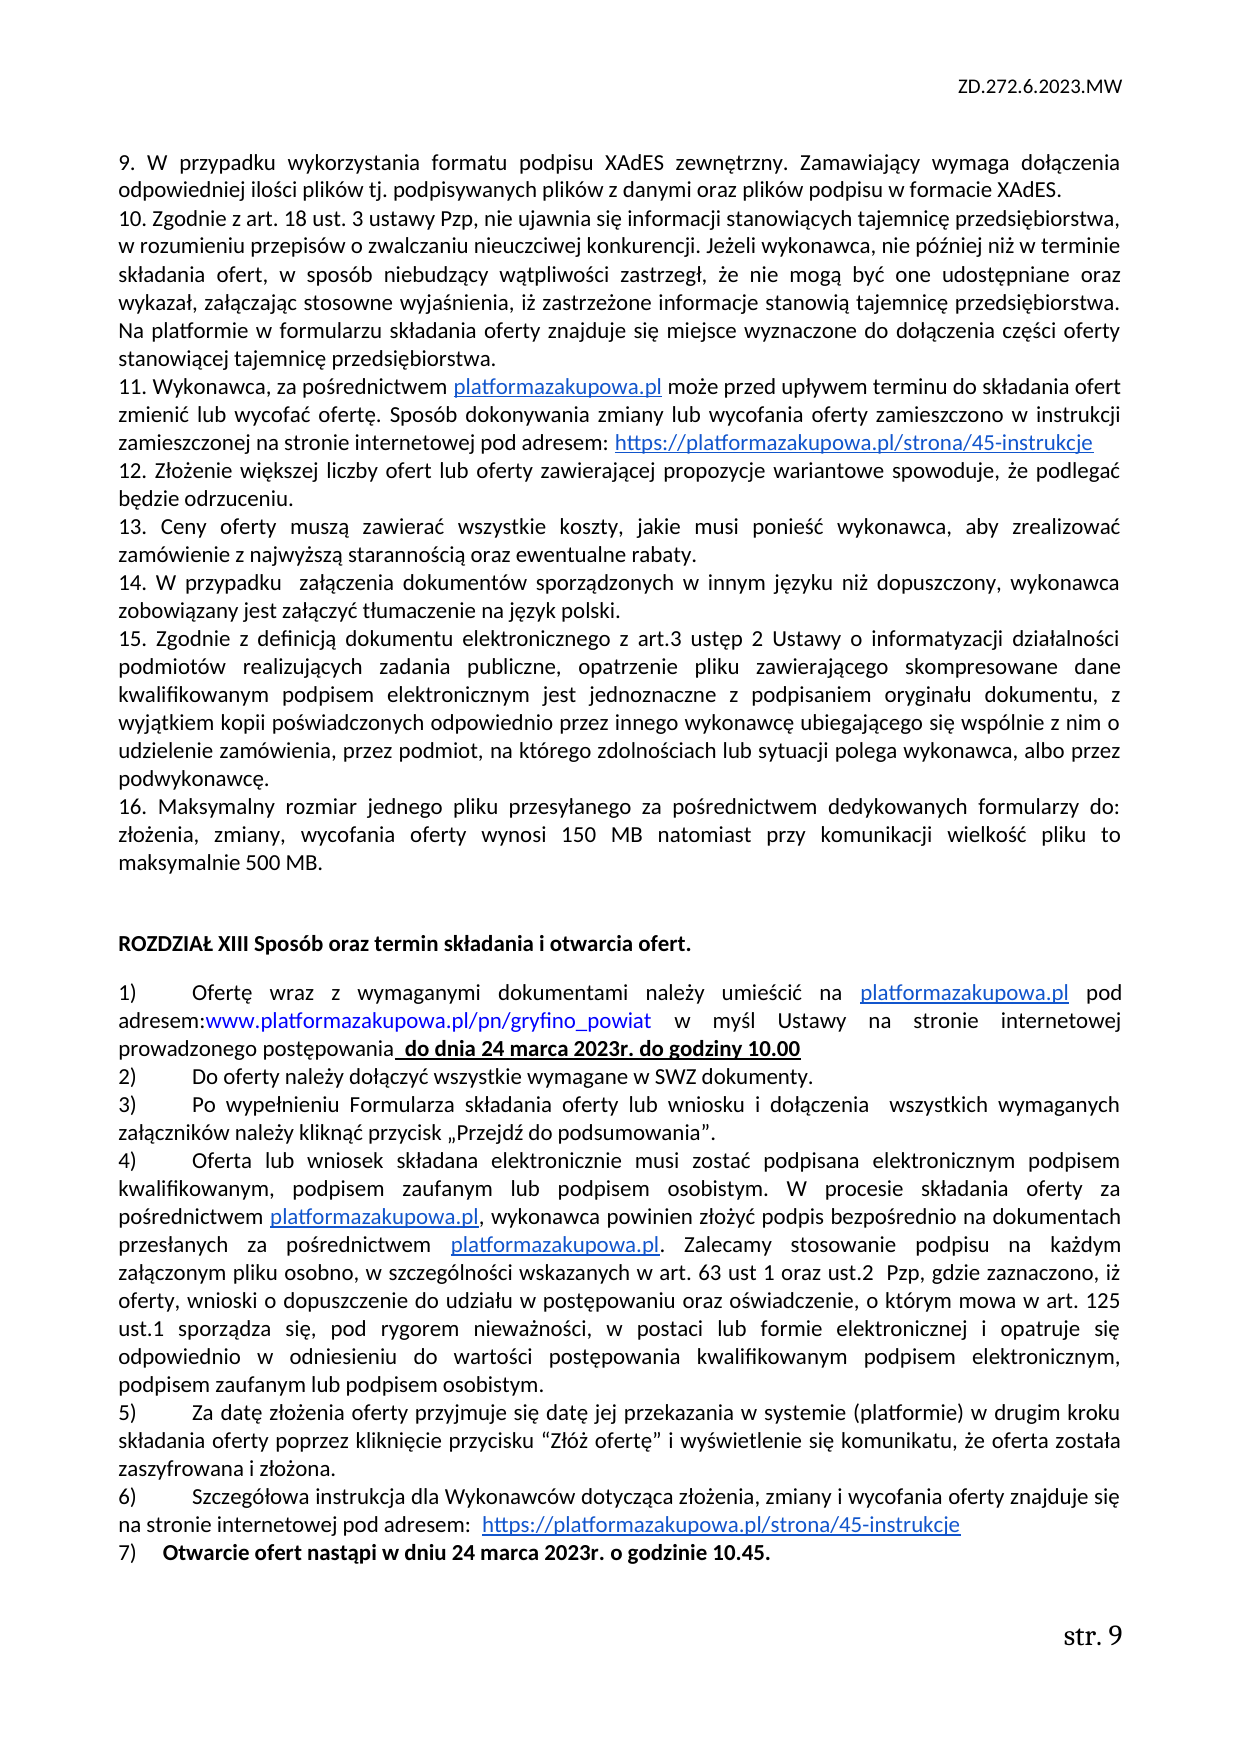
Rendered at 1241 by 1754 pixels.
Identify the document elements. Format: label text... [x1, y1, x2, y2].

text 12. Złożenie większej liczby ofert lub oferty zawierającej propozycje wariantowe spowoduje, że podlegać będzie odrzuceniu. [118, 456, 1122, 512]
text 9. W przypadku wykorzystania formatu podpisu XAdES zewnętrzny. Zamawiający wymaga dołączenia odpowiedniej ilości plików tj. podpisywanych plików z danymi oraz plików podpisu w formacie XAdES. [118, 148, 1122, 204]
text 13. Ceny oferty muszą zawierać wszystkie koszty, jakie musi ponieść wykonawca, aby zrealizować zamówienie z najwyższą starannością oraz ewentualne rabaty. [118, 512, 1122, 568]
text 7) Otwarcie ofert nastąpi w dniu 24 marca 2023r. o godzinie 10.45. [118, 1538, 1122, 1566]
text 10. Zgodnie z art. 18 ust. 3 ustawy Pzp, nie ujawnia się informacji stanowiących tajemnicę przedsiębiorstwa, w rozumieniu przepisów o zwalczaniu nieuczciwej konkurencji. Jeżeli wykonawca, nie później niż w terminie składania ofert, w sposób niebudzący wątpliwości zastrzegł, że nie mogą być one udostępniane oraz wykazał, załączając stosowne wyjaśnienia, iż zastrzeżone informacje stanowią tajemnicę przedsiębiorstwa. Na platformie w formularzu składania oferty znajduje się miejsce wyznaczone do dołączenia części oferty stanowiącej tajemnicę przedsiębiorstwa. [118, 204, 1122, 372]
text ROZDZIAŁ XIII Sposób oraz termin składania i otwarcia ofert. [118, 929, 1122, 957]
list Szczegółowa instrukcja dla Wykonawców dotycząca złożenia, zmiany i wycofania oferty znajduje się na stronie internetowej pod adresem: https://platformazakupowa.pl/strona/45-instrukcje [118, 1482, 1122, 1538]
list Za datę złożenia oferty przyjmuje się datę jej przekazania w systemie (platformie) w drugim kroku składania oferty poprzez kliknięcie przycisku “Złóż ofertę” i wyświetlenie się komunikatu, że oferta została zaszyfrowana i złożona. [118, 1398, 1122, 1482]
list Do oferty należy dołączyć wszystkie wymagane w SWZ dokumenty. [118, 1062, 1122, 1090]
list Ofertę wraz z wymaganymi dokumentami należy umieścić na platformazakupowa.pl pod adresem:www.platformazakupowa.pl/pn/gryfino_powiat w myśl Ustawy na stronie internetowej prowadzonego postępowania do dnia 24 marca 2023r. do godziny 10.00 [118, 978, 1122, 1062]
list Po wypełnieniu Formularza składania oferty lub wniosku i dołączenia wszystkich wymaganych załączników należy kliknąć przycisk „Przejdź do podsumowania”. [118, 1090, 1122, 1146]
text 15. Zgodnie z definicją dokumentu elektronicznego z art.3 ustęp 2 Ustawy o informatyzacji działalności podmiotów realizujących zadania publiczne, opatrzenie pliku zawierającego skompresowane dane kwalifikowanym podpisem elektronicznym jest jednoznaczne z podpisaniem oryginału dokumentu, z wyjątkiem kopii poświadczonych odpowiednio przez innego wykonawcę ubiegającego się wspólnie z nim o udzielenie zamówienia, przez podmiot, na którego zdolnościach lub sytuacji polega wykonawca, albo przez podwykonawcę. [118, 624, 1122, 792]
list Oferta lub wniosek składana elektronicznie musi zostać podpisana elektronicznym podpisem kwalifikowanym, podpisem zaufanym lub podpisem osobistym. W procesie składania oferty za pośrednictwem platformazakupowa.pl, wykonawca powinien złożyć podpis bezpośrednio na dokumentach przesłanych za pośrednictwem platformazakupowa.pl. Zalecamy stosowanie podpisu na każdym załączonym pliku osobno, w szczególności wskazanych w art. 63 ust 1 oraz ust.2 Pzp, gdzie zaznaczono, iż oferty, wnioski o dopuszczenie do udziału w postępowaniu oraz oświadczenie, o którym mowa w art. 125 ust.1 sporządza się, pod rygorem nieważności, w postaci lub formie elektronicznej i opatruje się odpowiednio w odniesieniu do wartości postępowania kwalifikowanym podpisem elektronicznym, podpisem zaufanym lub podpisem osobistym. [118, 1146, 1122, 1398]
text 14. W przypadku załączenia dokumentów sporządzonych w innym języku niż dopuszczony, wykonawca zobowiązany jest załączyć tłumaczenie na język polski. [118, 568, 1122, 624]
text 16. Maksymalny rozmiar jednego pliku przesyłanego za pośrednictwem dedykowanych formularzy do: złożenia, zmiany, wycofania oferty wynosi 150 MB natomiast przy komunikacji wielkość pliku to maksymalnie 500 MB. [118, 792, 1122, 876]
text 11. Wykonawca, za pośrednictwem platformazakupowa.pl może przed upływem terminu do składania ofert zmienić lub wycofać ofertę. Sposób dokonywania zmiany lub wycofania oferty zamieszczono w instrukcji zamieszczonej na stronie internetowej pod adresem: https://platformazakupowa.pl/strona/45-instrukcje [118, 372, 1122, 456]
